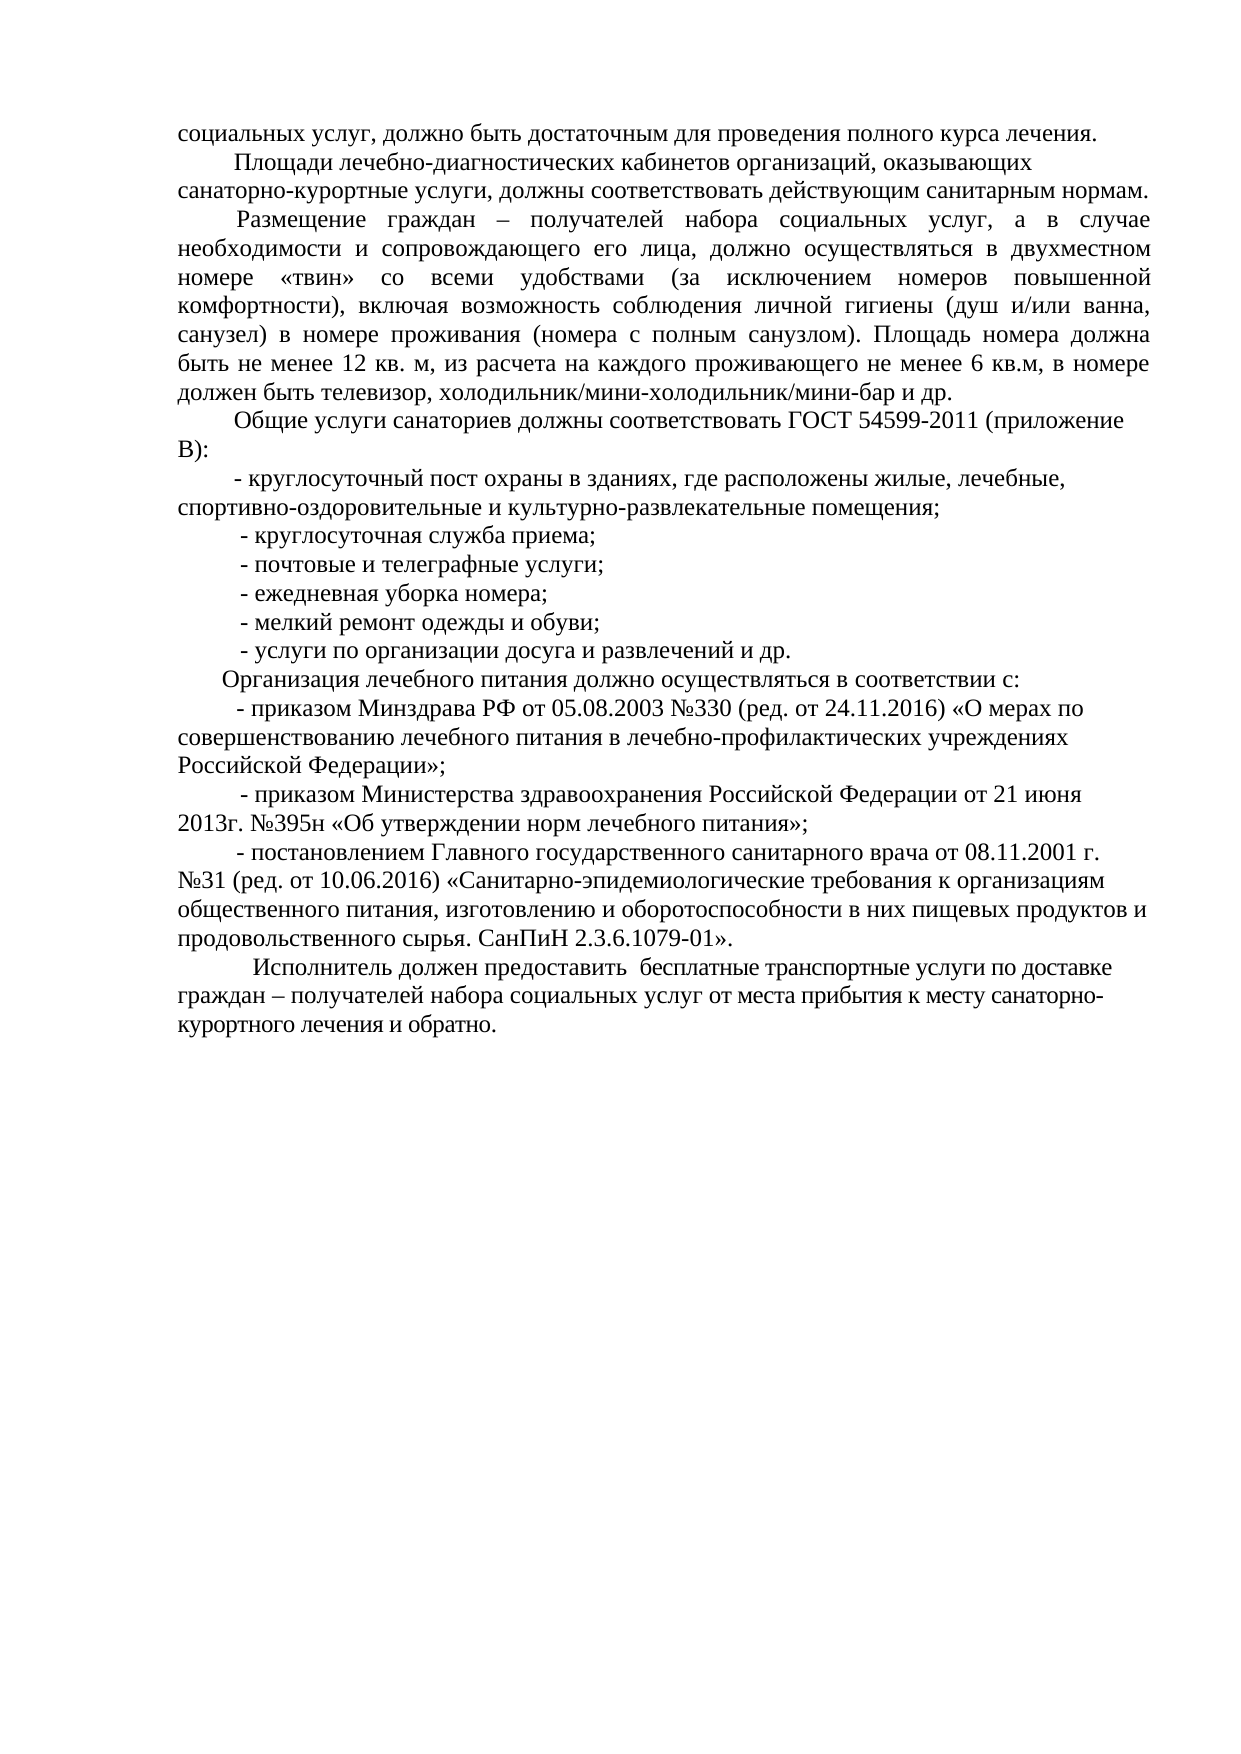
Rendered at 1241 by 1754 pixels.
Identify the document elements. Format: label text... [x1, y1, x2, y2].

text Исполнитель должен предоставить бесплатные транспортные услуги по доставке граждан – получателей набора социальных услуг от места прибытия к месту санаторно-курортного лечения и обратно. [177, 952, 1152, 1038]
text - круглосуточный пост охраны в зданиях, где расположены жилые, лечебные, спортивно-оздоровительные и культурно-развлекательные помещения; [177, 463, 1152, 521]
text Общие услуги санаториев должны соответствовать ГОСТ 54599-2011 (приложение В): [177, 406, 1152, 463]
text - круглосуточная служба приема; [177, 521, 1152, 549]
text Организация лечебного питания должно осуществляться в соответствии с: [177, 664, 1152, 693]
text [177, 118, 1152, 147]
text - почтовые и телеграфные услуги; [177, 549, 1152, 578]
text Площади лечебно-диагностических кабинетов организаций, оказывающих санаторно-курортные услуги, должны соответствовать действующим санитарным нормам. [177, 147, 1152, 204]
text - услуги по организации досуга и развлечений и др. [177, 636, 1152, 664]
text - приказом Министерства здравоохранения Российской Федерации от 21 июня 2013г. №395н «Об утверждении норм лечебного питания»; [177, 779, 1152, 837]
text - мелкий ремонт одежды и обуви; [177, 607, 1152, 636]
text - приказом Минздрава РФ от 05.08.2003 №330 (ред. от 24.11.2016) «О мерах по совершенствованию лечебного питания в лечебно-профилактических учреждениях Российской Федерации»; [177, 693, 1152, 779]
text Размещение граждан – получателей набора социальных услуг, а в случае необходимости и сопровождающего его лица, должно осуществляться в двухместном номере «твин» со всеми удобствами (за исключением номеров повышенной комфортности), включая возможность соблюдения личной гигиены (душ и/или ванна, санузел) в номере проживания (номера с полным санузлом). Площадь номера должна быть не менее 12 кв. м, из расчета на каждого проживающего не менее 6 кв.м, в номере должен быть телевизор, холодильник/мини-холодильник/мини-бар и др. [177, 204, 1152, 406]
text - ежедневная уборка номера; [177, 578, 1152, 607]
text - постановлением Главного государственного санитарного врача от 08.11.2001 г. №31 (ред. от 10.06.2016) «Санитарно-эпидемиологические требования к организациям общественного питания, изготовлению и оборотоспособности в них пищевых продуктов и продовольственного сырья. СанПиН 2.3.6.1079-01». [177, 837, 1152, 952]
